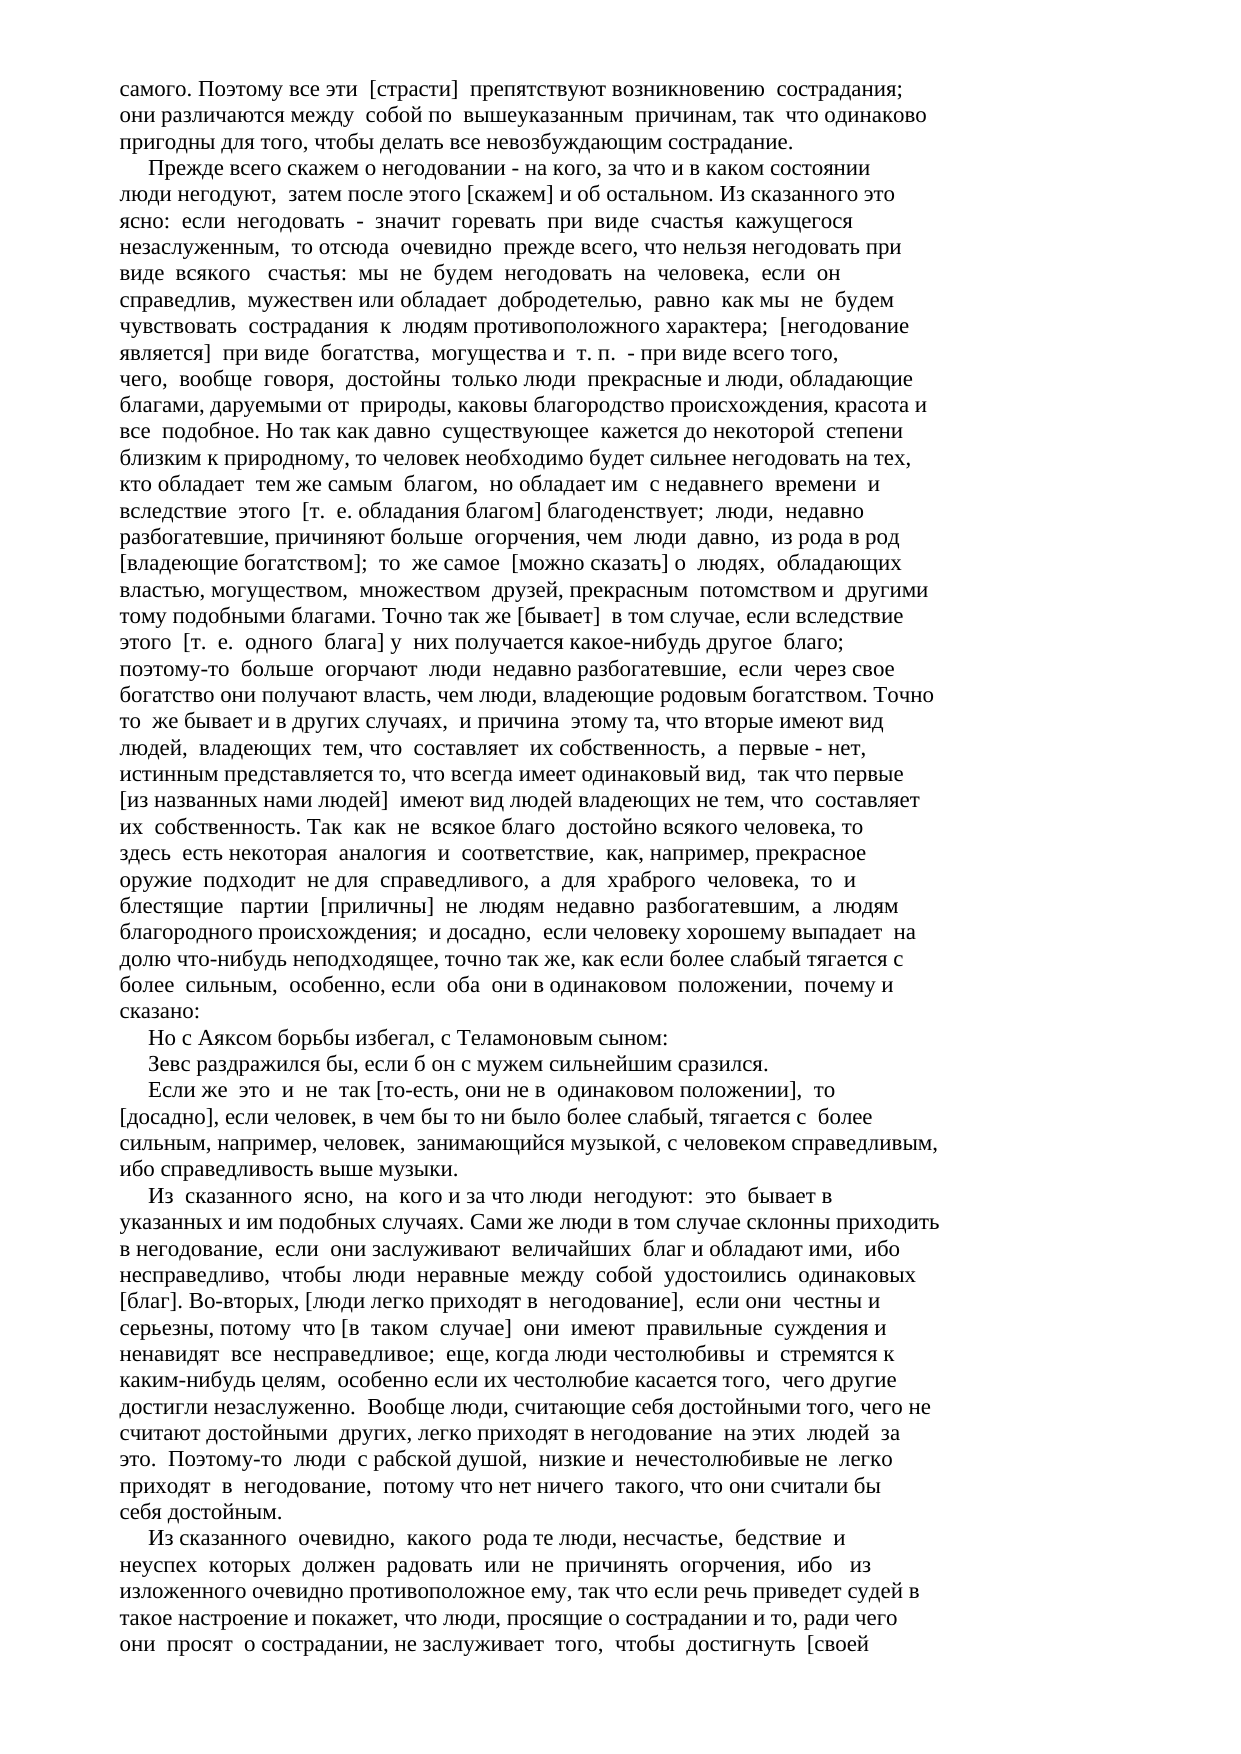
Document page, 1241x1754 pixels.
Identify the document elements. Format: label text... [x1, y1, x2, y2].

text [владеющие богатством]; то же самое [можно сказать] о людях, обладающих [75, 549, 1165, 576]
text здесь есть некоторая аналогия и соответствие, как, например, прекрасное [75, 839, 1165, 866]
text несправедливо, чтобы люди неравные между собой удостоились одинаковых [75, 1261, 1165, 1287]
text себя достойным. [75, 1498, 1165, 1524]
text оружие подходит не для справедливого, а для храброго человека, то и [75, 866, 1165, 892]
text блестящие партии [приличны] не людям недавно разбогатевшим, а людям [75, 892, 1165, 918]
text то же бывает и в других случаях, и причина этому та, что вторые имеют вид [75, 707, 1165, 734]
text богатство они получают власть, чем люди, владеющие родовым богатством. Точно [75, 681, 1165, 707]
text [досадно], если человек, в чем бы то ни было более слабый, тягается с более [75, 1103, 1165, 1129]
text истинным представляется то, что всегда имеет одинаковый вид, так что первые [75, 760, 1165, 787]
text справедлив, мужествен или обладает добродетелью, равно как мы не будем [75, 286, 1165, 312]
text указанных и им подобных случаях. Сами же люди в том случае склонны приходить [75, 1208, 1165, 1234]
text [благ]. Во-вторых, [люди легко приходят в негодование], если они честны и [75, 1287, 1165, 1314]
text пригодны для того, чтобы делать все невозбуждающим сострадание. [75, 128, 1165, 154]
text приходят в негодование, потому что нет ничего такого, что они считали бы [75, 1472, 1165, 1498]
text Если же это и не так [то-есть, они не в одинаковом положении], то [75, 1076, 1165, 1103]
text каким-нибудь целям, особенно если их честолюбие касается того, чего другие [75, 1366, 1165, 1393]
text благородного происхождения; и досадно, если человеку хорошему выпадает на [75, 918, 1165, 945]
text является] при виде богатства, могущества и т. п. - при виде всего того, [75, 338, 1165, 365]
text Из сказанного ясно, на кого и за что люди негодуют: это бывает в [75, 1182, 1165, 1208]
text ненавидят все несправедливое; еще, когда люди честолюбивы и стремятся к [75, 1340, 1165, 1366]
text Но с Аяксом борьбы избегал, с Теламоновым сыном: [75, 1024, 1165, 1050]
text разбогатевшие, причиняют больше огорчения, чем люди давно, из рода в род [75, 523, 1165, 549]
text такое настроение и покажет, что люди, просящие о сострадании и то, ради чего [75, 1603, 1165, 1630]
text поэтому-то больше огорчают люди недавно разбогатевшие, если через свое [75, 655, 1165, 681]
text чего, вообще говоря, достойны только люди прекрасные и люди, обладающие [75, 365, 1165, 391]
text считают достойными других, легко приходят в негодование на этих людей за [75, 1419, 1165, 1445]
text кто обладает тем же самым благом, но обладает им с недавнего времени и [75, 470, 1165, 497]
text ибо справедливость выше музыки. [75, 1156, 1165, 1182]
text тому подобными благами. Точно так же [бывает] в том случае, если вследствие [75, 602, 1165, 628]
text близким к природному, то человек необходимо будет сильнее негодовать на тех, [75, 444, 1165, 470]
text они различаются между собой по вышеуказанным причинам, так что одинаково [75, 101, 1165, 128]
text благами, даруемыми от природы, каковы благородство происхождения, красота и [75, 391, 1165, 418]
text незаслуженным, то отсюда очевидно прежде всего, что нельзя негодовать при [75, 233, 1165, 259]
text люди негодуют, затем после этого [скажем] и об остальном. Из сказанного это [75, 180, 1165, 207]
text виде всякого счастья: мы не будем негодовать на человека, если он [75, 259, 1165, 286]
text самого. Поэтому все эти [страсти] препятствуют возникновению сострадания; [75, 75, 1165, 101]
text [из названных нами людей] имеют вид людей владеющих не тем, что составляет [75, 787, 1165, 813]
text они просят о сострадании, не заслуживает того, чтобы достигнуть [своей [75, 1630, 1165, 1656]
text ясно: если негодовать - значит горевать при виде счастья кажущегося [75, 207, 1165, 233]
text властью, могуществом, множеством друзей, прекрасным потомством и другими [75, 576, 1165, 602]
text это. Поэтому-то люди с рабской душой, низкие и нечестолюбивые не легко [75, 1445, 1165, 1472]
text достигли незаслуженно. Вообще люди, считающие себя достойными того, чего не [75, 1393, 1165, 1419]
text чувствовать сострадания к людям противоположного характера; [негодование [75, 312, 1165, 338]
text вследствие этого [т. е. обладания благом] благоденствует; люди, недавно [75, 497, 1165, 523]
text долю что-нибудь неподходящее, точно так же, как если более слабый тягается с [75, 945, 1165, 971]
text их собственность. Так как не всякое благо достойно всякого человека, то [75, 813, 1165, 839]
text изложенного очевидно противоположное ему, так что если речь приведет судей в [75, 1577, 1165, 1603]
text Из сказанного очевидно, какого рода те люди, несчастье, бедствие и [75, 1524, 1165, 1551]
text людей, владеющих тем, что составляет их собственность, а первые - нет, [75, 734, 1165, 760]
text более сильным, особенно, если оба они в одинаковом положении, почему и [75, 971, 1165, 997]
text сильным, например, человек, занимающийся музыкой, с человеком справедливым, [75, 1129, 1165, 1156]
text все подобное. Но так как давно существующее кажется до некоторой степени [75, 418, 1165, 444]
text серьезны, потому что [в таком случае] они имеют правильные суждения и [75, 1314, 1165, 1340]
text Зевс раздражился бы, если б он с мужем сильнейшим сразился. [75, 1050, 1165, 1076]
text сказано: [75, 997, 1165, 1024]
text этого [т. е. одного блага] у них получается какое-нибудь другое благо; [75, 628, 1165, 655]
text неуспех которых должен радовать или не причинять огорчения, ибо из [75, 1551, 1165, 1577]
text в негодование, если они заслуживают величайших благ и обладают ими, ибо [75, 1234, 1165, 1261]
text Прежде всего скажем о негодовании - на кого, за что и в каком состоянии [75, 154, 1165, 180]
